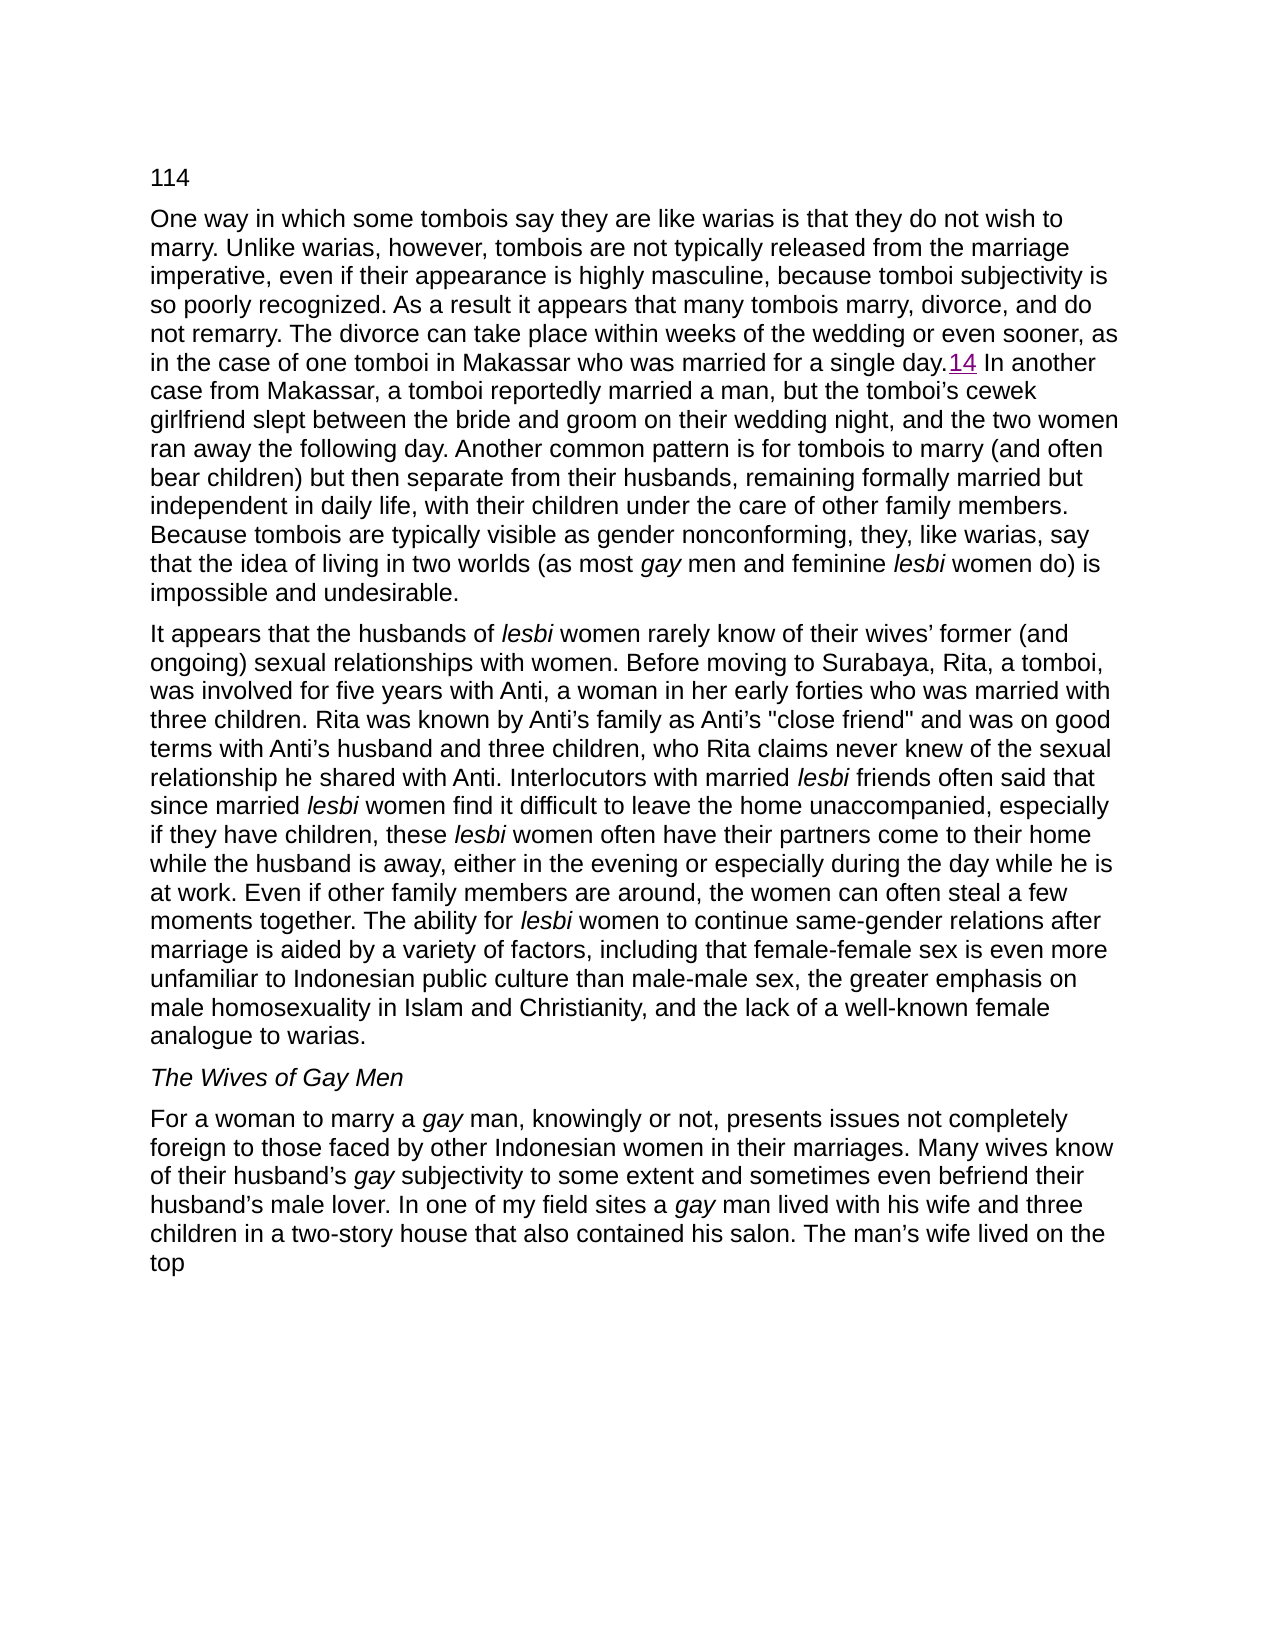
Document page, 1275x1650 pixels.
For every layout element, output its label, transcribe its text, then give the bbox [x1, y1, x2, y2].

text For a woman to marry a gay man, knowingly or not, presents issues not completely foreign to those faced by other Indonesian women in their marriages. Many wives know of their husband’s gay subjectivity to some extent and sometimes even befriend their husband’s male lover. In one of my field sites a gay man lived with his wife and three children in a two-story house that also contained his salon. The man’s wife lived on the top [150, 1104, 1125, 1276]
text The Wives of Gay Men [150, 1062, 1125, 1091]
text One way in which some tombois say they are like warias is that they do not wish to marry. Unlike warias, however, tombois are not typically released from the marriage imperative, even if their appearance is highly masculine, because tomboi subjectivity is so poorly recognized. As a result it appears that many tombois marry, divorce, and do not remarry. The divorce can take place within weeks of the wedding or even sooner, as in the case of one tomboi in Makassar who was married for a single day.14 In another case from Makassar, a tomboi reportedly married a man, but the tomboi’s cewek girlfriend slept between the bride and groom on their wedding night, and the two women ran away the following day. Another common pattern is for tombois to marry (and often bear children) but then separate from their husbands, remaining formally married but independent in daily life, with their children under the care of other family members. Because tombois are typically visible as gender nonconforming, they, like warias, say that the idea of living in two worlds (as most gay men and feminine lesbi women do) is impossible and undesirable. [150, 204, 1125, 606]
text 114 [150, 162, 1125, 191]
text It appears that the husbands of lesbi women rarely know of their wives’ former (and ongoing) sexual relationships with women. Before moving to Surabaya, Rita, a tomboi, was involved for five years with Anti, a woman in her early forties who was married with three children. Rita was known by Anti’s family as Anti’s "close friend" and was on good terms with Anti’s husband and three children, who Rita claims never knew of the sexual relationship he shared with Anti. Interlocutors with married lesbi friends often said that since married lesbi women find it difficult to leave the home unaccompanied, especially if they have children, these lesbi women often have their partners come to their home while the husband is away, either in the evening or especially during the day while he is at work. Even if other family members are around, the women can often steal a few moments together. The ability for lesbi women to continue same-gender relations after marriage is aided by a variety of factors, including that female-female sex is even more unfamiliar to Indonesian public culture than male-male sex, the greater emphasis on male homosexuality in Islam and Christianity, and the lack of a well-known female analogue to warias. [150, 619, 1125, 1050]
